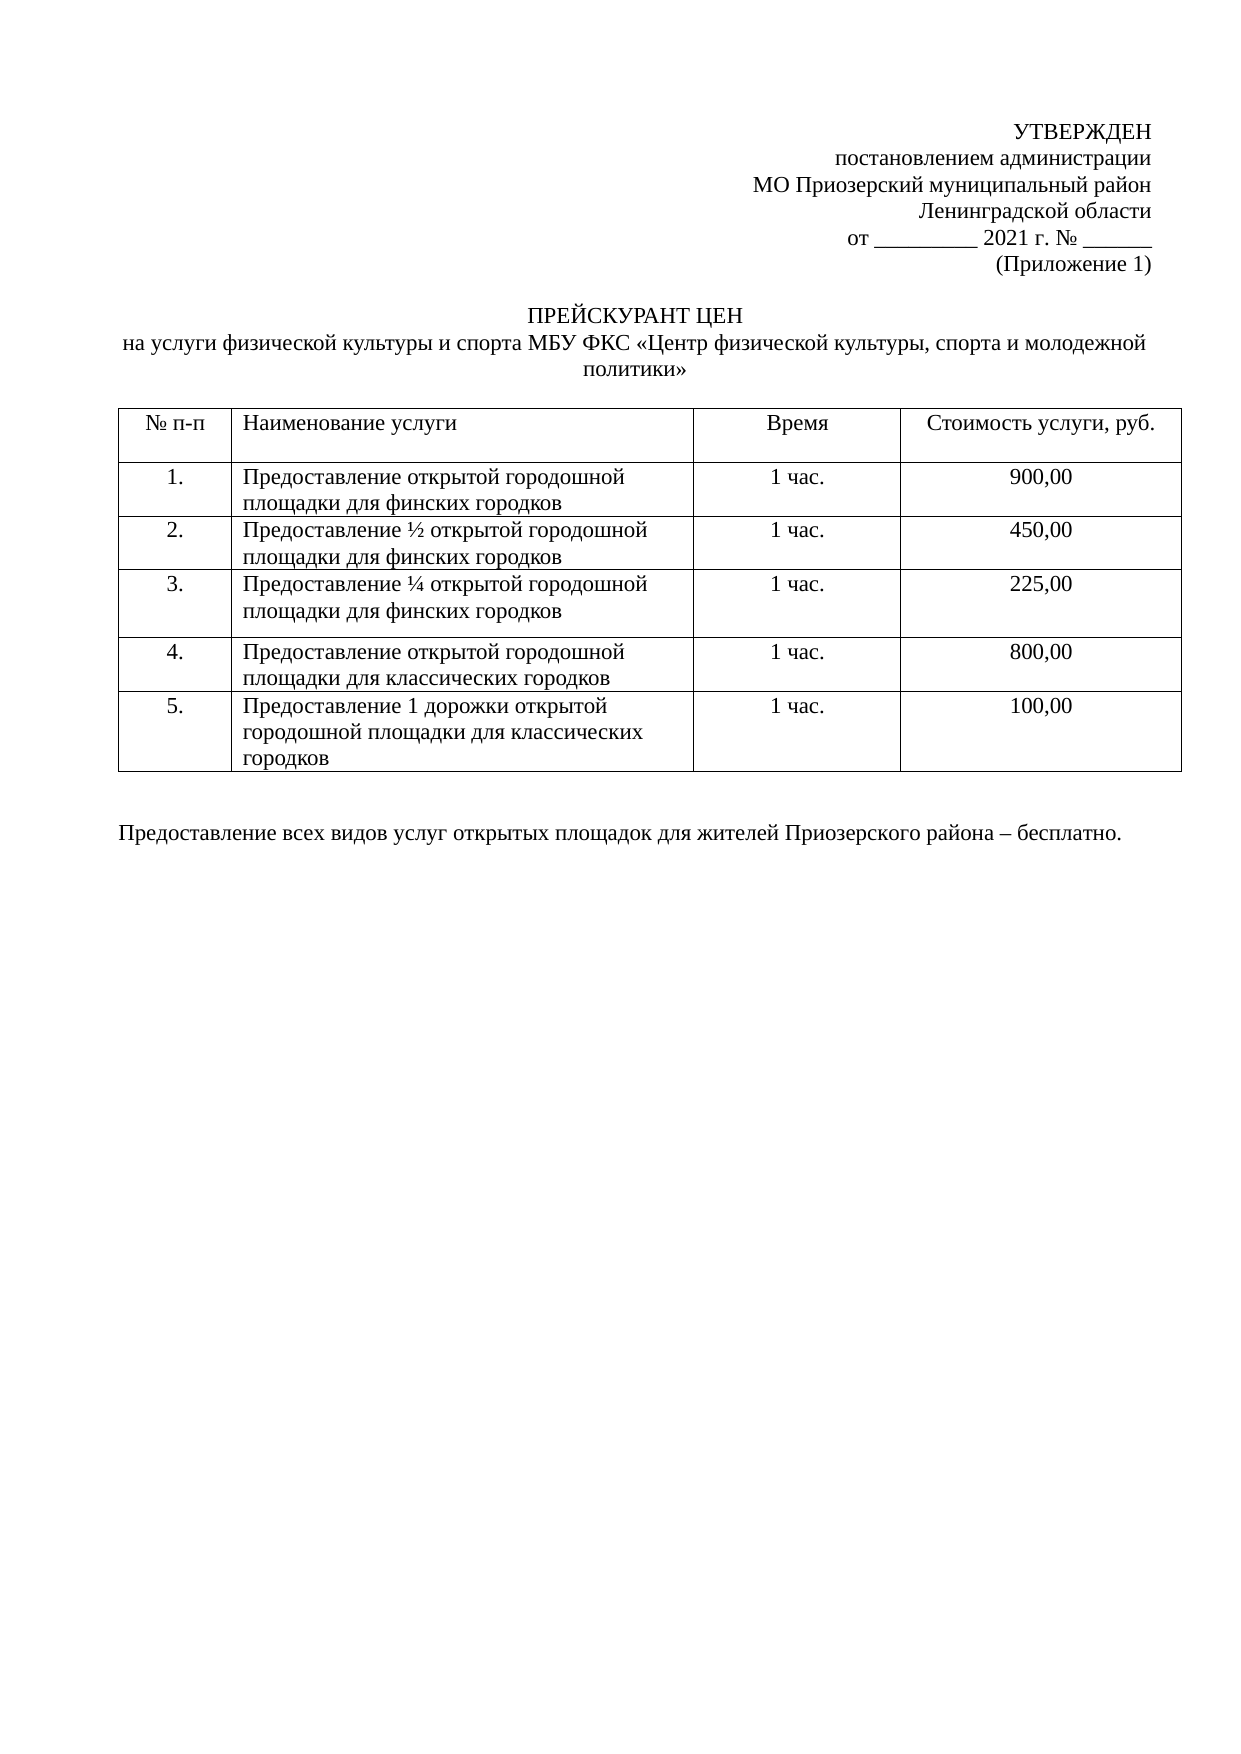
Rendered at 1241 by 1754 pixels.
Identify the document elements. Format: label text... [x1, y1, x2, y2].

table_cell 100,00 [901, 692, 1181, 771]
table_cell Предоставление 1 дорожки открытой городошной площадки для классических городков [232, 692, 693, 771]
table_cell 5. [119, 692, 231, 771]
text постановлением администрации [118, 144, 1152, 171]
table_cell 1. [119, 463, 231, 516]
text Ленинградской области [118, 197, 1152, 223]
table_cell 1 час. [694, 570, 900, 637]
text МО Приозерский муниципальный район [118, 171, 1152, 197]
table_cell Предоставление ½ открытой городошной площадки для финских городков [232, 517, 693, 569]
table_cell 225,00 [901, 570, 1181, 637]
table_cell Предоставление открытой городошной площадки для финских городков [232, 463, 693, 516]
table_header Наименование услуги [232, 409, 693, 462]
table_cell Предоставление открытой городошной площадки для классических городков [232, 638, 693, 691]
table_header Стоимость услуги, руб. [901, 409, 1181, 462]
table_cell 1 час. [694, 517, 900, 569]
table_cell 800,00 [901, 638, 1181, 691]
table_cell 900,00 [901, 463, 1181, 516]
text УТВЕРЖДЕН [118, 118, 1152, 144]
table_cell 1 час. [694, 463, 900, 516]
text от _________ 2021 г. № ______ [118, 223, 1152, 250]
text (Приложение 1) [118, 250, 1152, 276]
table_header № п-п [119, 409, 231, 462]
table_header Время [694, 409, 900, 462]
table_cell 2. [119, 517, 231, 569]
table_cell 450,00 [901, 517, 1181, 569]
text Предоставление всех видов услуг открытых площадок для жителей Приозерского района – бесплатно. [118, 819, 1152, 845]
table_cell 1 час. [694, 638, 900, 691]
table_cell 4. [119, 638, 231, 691]
table_cell 3. [119, 570, 231, 637]
text на услуги физической культуры и спорта МБУ ФКС «Центр физической культуры, спорта и молодежной политики» [118, 329, 1152, 382]
text ПРЕЙСКУРАНТ ЦЕН [118, 303, 1152, 329]
table_cell Предоставление ¼ открытой городошной площадки для финских городков [232, 570, 693, 637]
table_cell 1 час. [694, 692, 900, 771]
